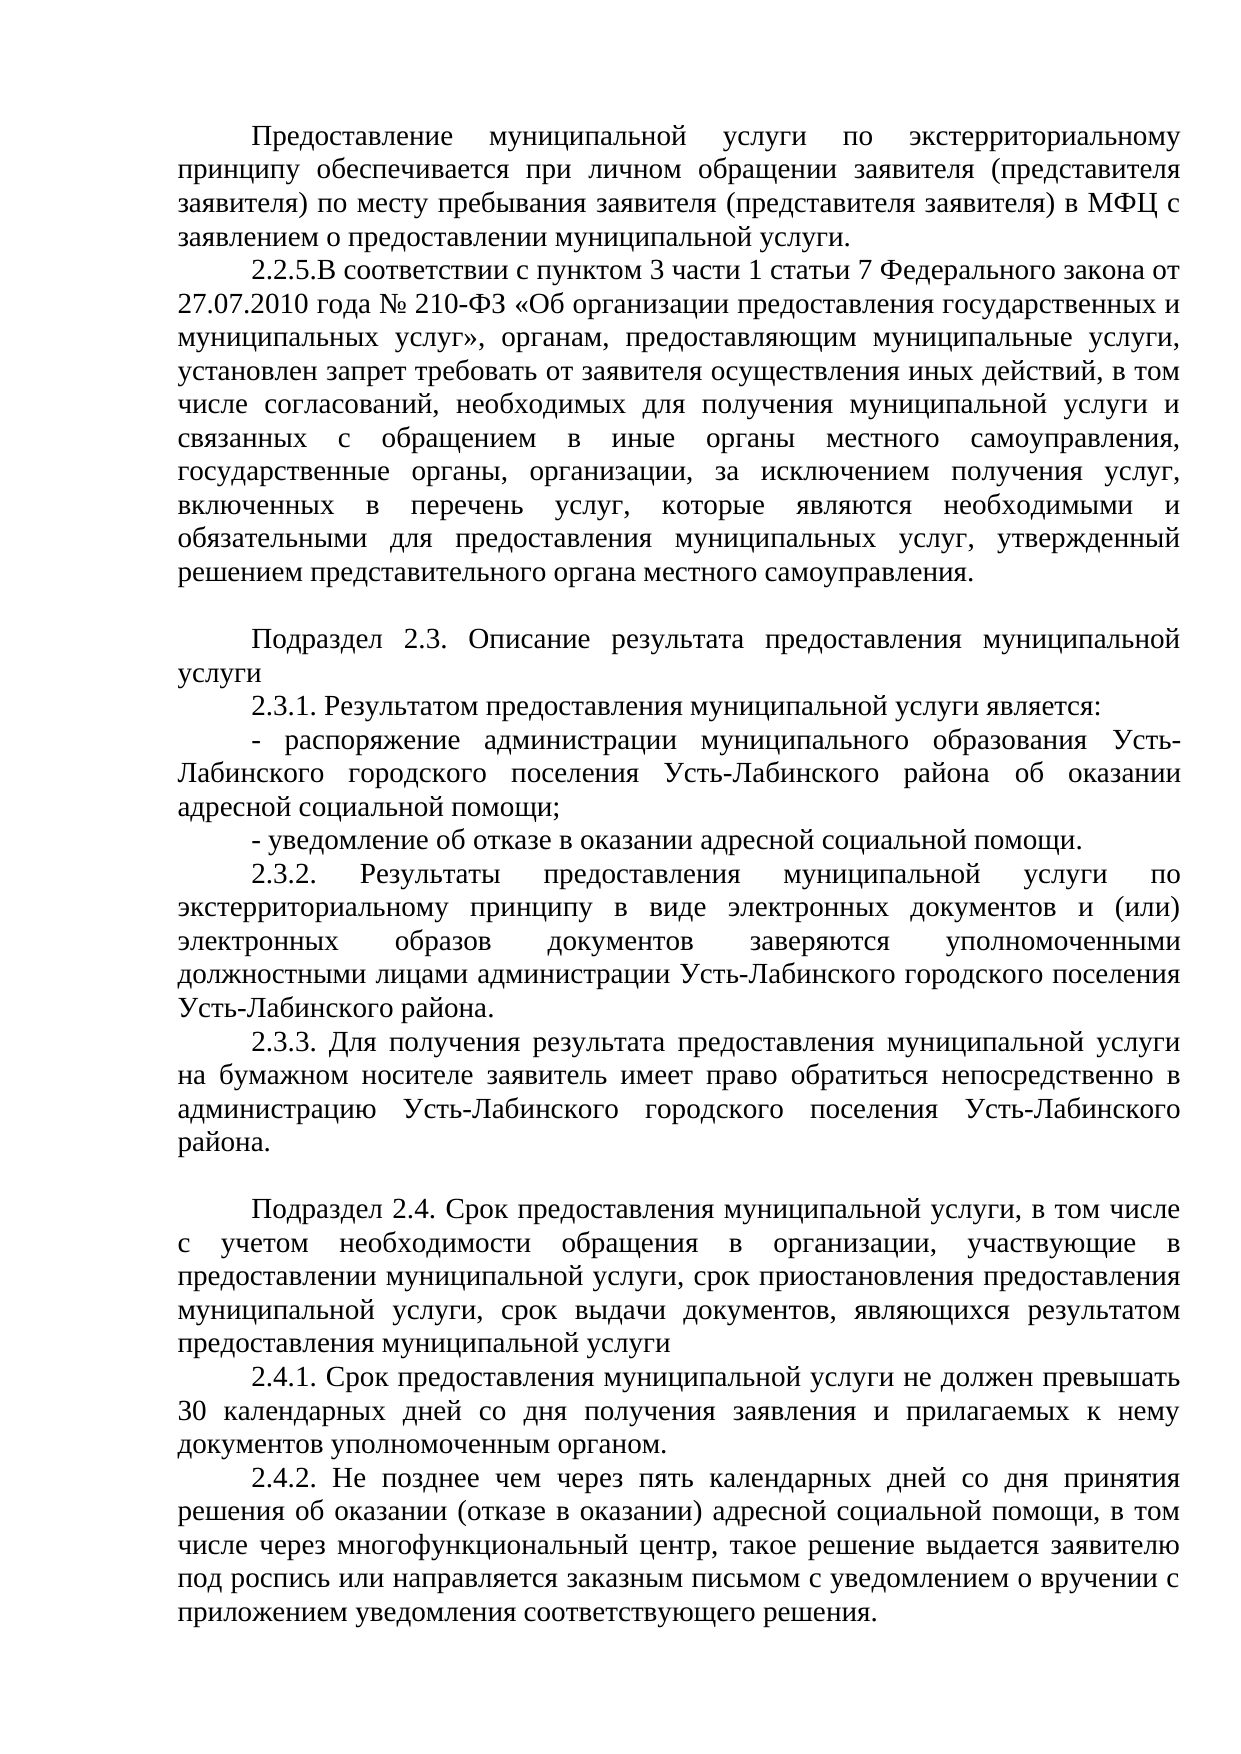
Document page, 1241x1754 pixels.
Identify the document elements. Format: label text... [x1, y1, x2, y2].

text 2.3.3. Для получения результата предоставления муниципальной услуги на бумажном носителе заявитель имеет право обратиться непосредственно в администрацию Усть-Лабинского городского поселения Усть-Лабинского района. [177, 1024, 1181, 1158]
text 2.3.1. Результатом предоставления муниципальной услуги является: [177, 688, 1181, 722]
text 2.3.2. Результаты предоставления муниципальной услуги по экстерриториальному принципу в виде электронных документов и (или) электронных образов документов заверяются уполномоченными должностными лицами администрации Усть-Лабинского городского поселения Усть-Лабинского района. [177, 856, 1181, 1024]
text - распоряжение администрации муниципального образования Усть-Лабинского городского поселения Усть-Лабинского района об оказании адресной социальной помощи; [177, 722, 1181, 822]
text 2.4.2. Не позднее чем через пять календарных дней со дня принятия решения об оказании (отказе в оказании) адресной социальной помощи, в том числе через многофункциональный центр, такое решение выдается заявителю под роспись или направляется заказным письмом с уведомлением о вручении с приложением уведомления соответствующего решения. [177, 1460, 1181, 1627]
text Предоставление муниципальной услуги по экстерриториальному принципу обеспечивается при личном обращении заявителя (представителя заявителя) по месту пребывания заявителя (представителя заявителя) в МФЦ с заявлением о предоставлении муниципальной услуги. [177, 118, 1181, 252]
text 2.4.1. Срок предоставления муниципальной услуги не должен превышать 30 календарных дней со дня получения заявления и прилагаемых к нему документов уполномоченным органом. [177, 1359, 1181, 1460]
text Подраздел 2.4. Срок предоставления муниципальной услуги, в том числе с учетом необходимости обращения в организации, участвующие в предоставлении муниципальной услуги, срок приостановления предоставления муниципальной услуги, срок выдачи документов, являющихся результатом предоставления муниципальной услуги [177, 1191, 1181, 1359]
text - уведомление об отказе в оказании адресной социальной помощи. [177, 822, 1181, 856]
text 2.2.5.В соответствии с пунктом 3 части 1 статьи 7 Федерального закона от 27.07.2010 года № 210-ФЗ «Об организации предоставления государственных и муниципальных услуг», органам, предоставляющим муниципальные услуги, установлен запрет требовать от заявителя осуществления иных действий, в том числе согласований, необходимых для получения муниципальной услуги и связанных с обращением в иные органы местного самоуправления, государственные органы, организации, за исключением получения услуг, включенных в перечень услуг, которые являются необходимыми и обязательными для предоставления муниципальных услуг, утвержденный решением представительного органа местного самоуправления. [177, 252, 1181, 588]
text Подраздел 2.3. Описание результата предоставления муниципальной услуги [177, 621, 1181, 688]
